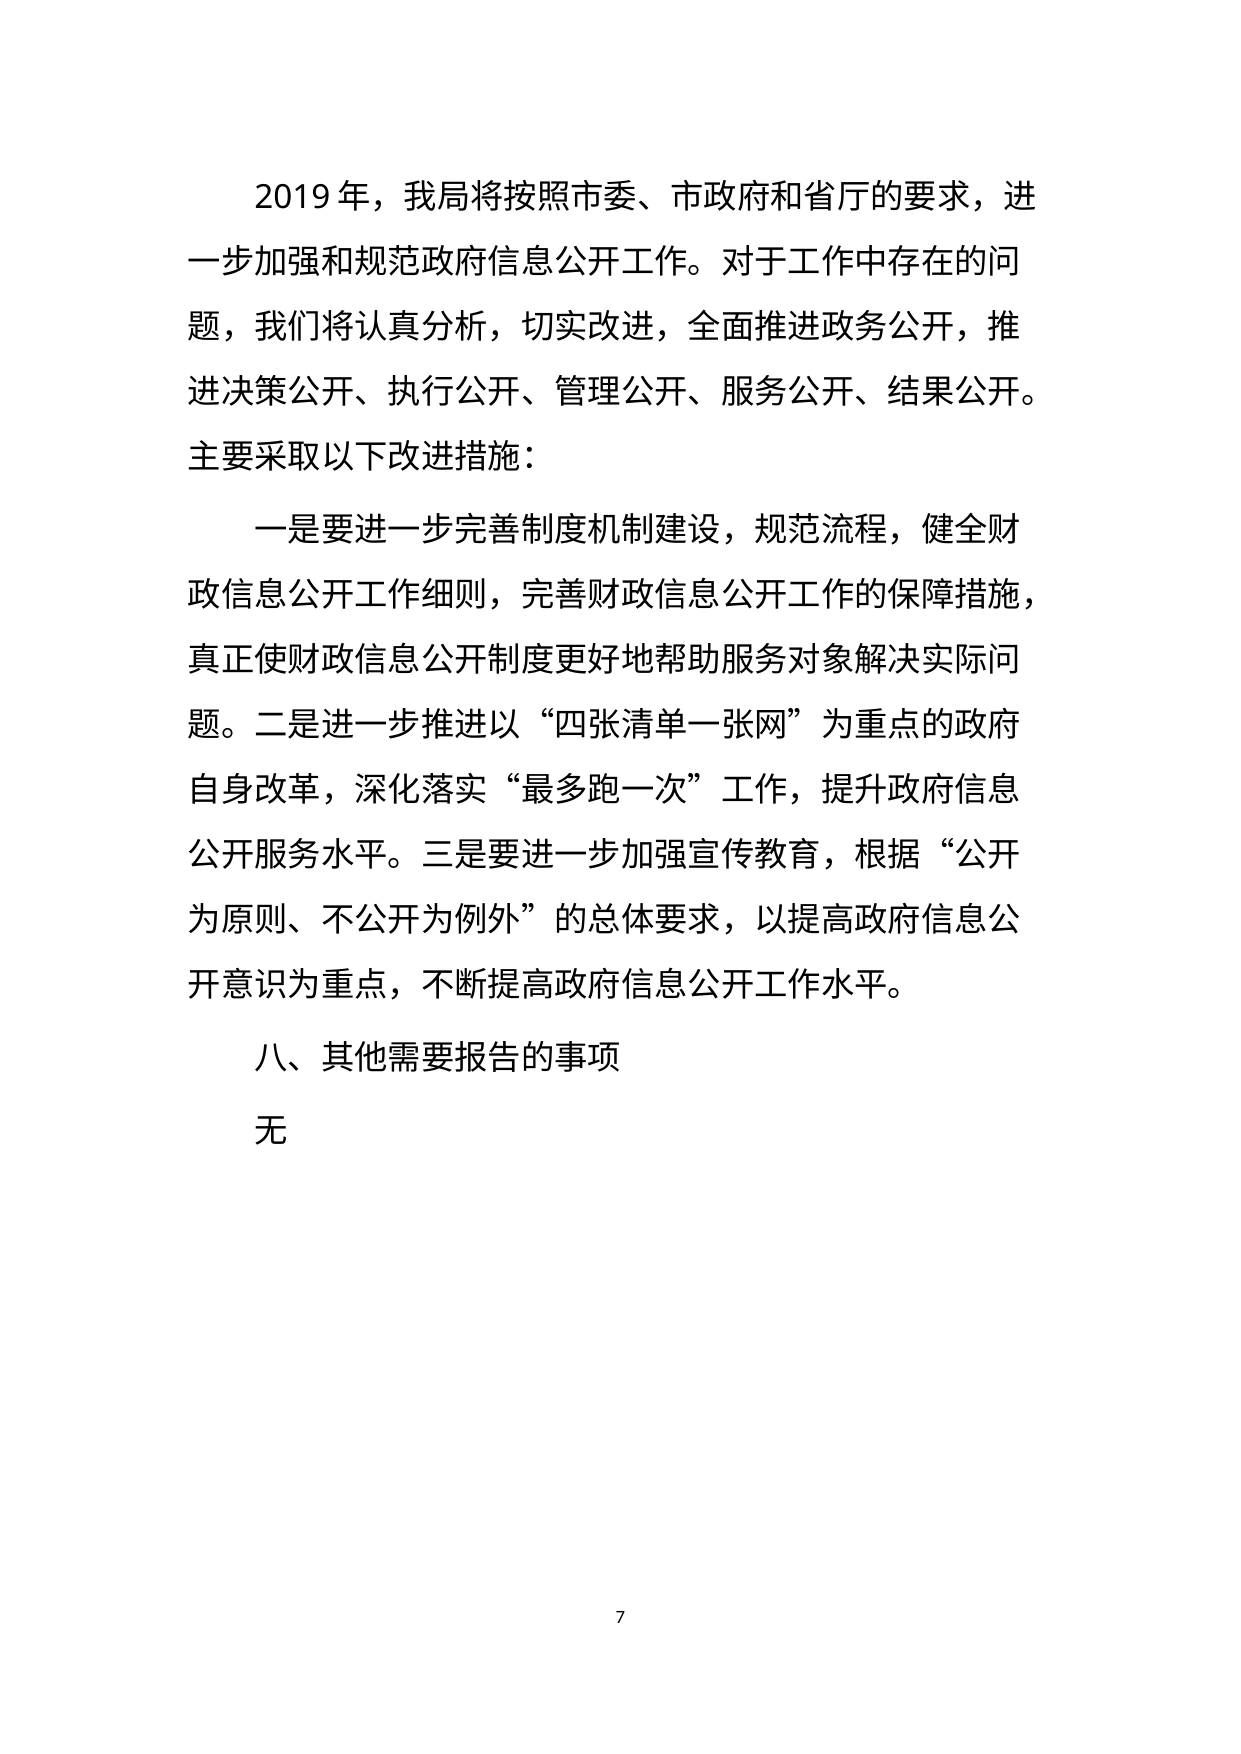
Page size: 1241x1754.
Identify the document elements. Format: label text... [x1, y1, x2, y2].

text 无 [187, 1095, 1053, 1160]
text 八、其他需要报告的事项 [187, 1023, 1053, 1088]
text 2019年，我局将按照市委、市政府和省厅的要求，进一步加强和规范政府信息公开工作。对于工作中存在的问题，我们将认真分析，切实改进，全面推进政务公开，推进决策公开、执行公开、管理公开、服务公开、结果公开。主要采取以下改进措施： [187, 162, 1053, 487]
text 一是要进一步完善制度机制建设，规范流程，健全财政信息公开工作细则，完善财政信息公开工作的保障措施，真正使财政信息公开制度更好地帮助服务对象解决实际问题。二是进一步推进以“四张清单一张网”为重点的政府自身改革，深化落实“最多跑一次”工作，提升政府信息公开服务水平。三是要进一步加强宣传教育，根据“公开为原则、不公开为例外”的总体要求，以提高政府信息公开意识为重点，不断提高政府信息公开工作水平。 [187, 495, 1053, 1015]
